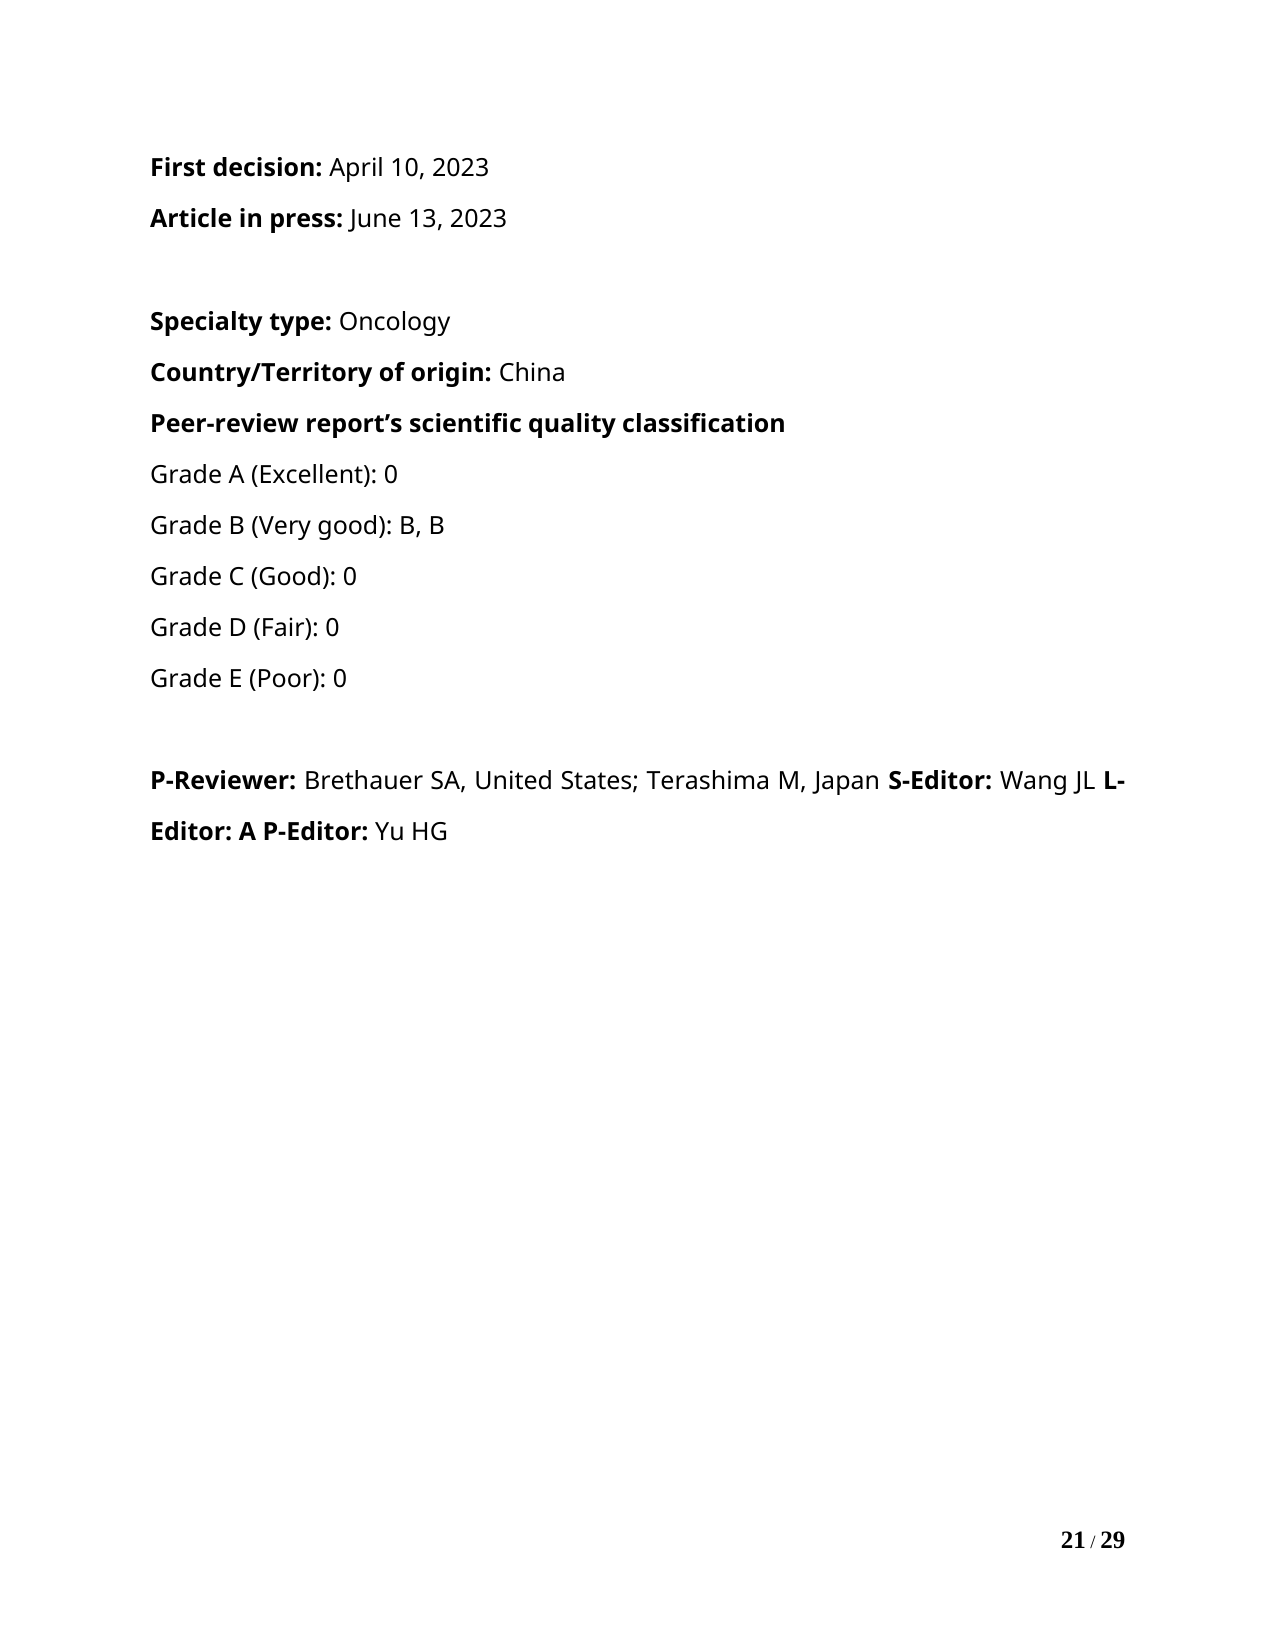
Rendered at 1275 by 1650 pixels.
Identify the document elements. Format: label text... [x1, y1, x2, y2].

text Peer-review report’s scientific quality classification [150, 405, 1125, 439]
text Grade B (Very good): B, B [150, 507, 1125, 541]
text Grade D (Fair): 0 [150, 609, 1125, 643]
text Grade C (Good): 0 [150, 558, 1125, 592]
text Country/Territory of origin: China [150, 354, 1125, 388]
text Grade E (Poor): 0 [150, 660, 1125, 694]
text First decision: April 10, 2023 [150, 150, 1125, 184]
text Grade A (Excellent): 0 [150, 456, 1125, 490]
text P-Reviewer: Brethauer SA, United States; Terashima M, Japan S-Editor: Wang JL L-Editor: A P-Editor: Yu HG [150, 762, 1125, 848]
text Specialty type: Oncology [150, 303, 1125, 337]
text Article in press: June 13, 2023 [150, 201, 1125, 235]
